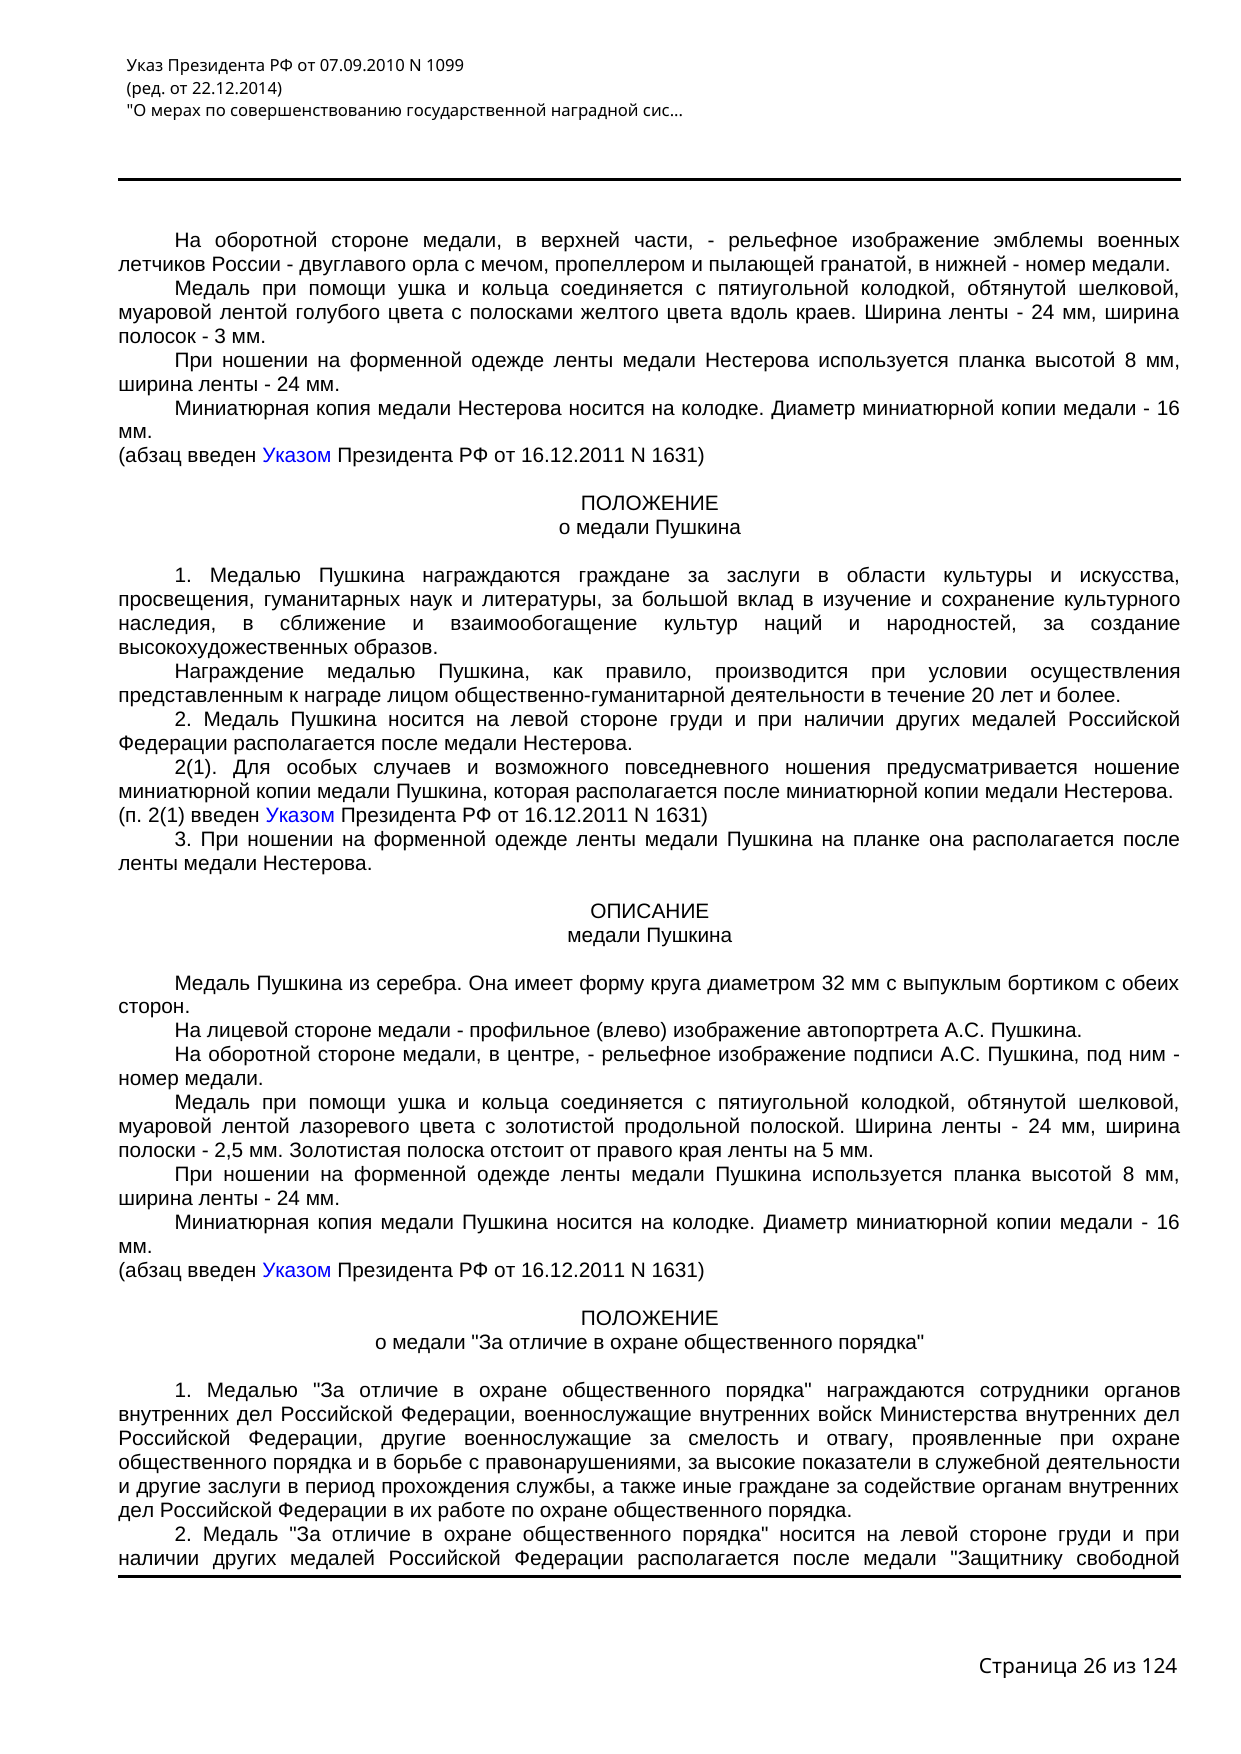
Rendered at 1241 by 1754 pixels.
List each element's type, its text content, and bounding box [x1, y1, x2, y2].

text Миниатюрная копия медали Пушкина носится на колодке. Диаметр миниатюрной копии медали - 16 мм. [118, 1210, 1181, 1258]
text На оборотной стороне медали, в верхней части, - рельефное изображение эмблемы военных летчиков России - двуглавого орла с мечом, пропеллером и пылающей гранатой, в нижней - номер медали. [118, 228, 1181, 276]
text о медали Пушкина [118, 515, 1181, 539]
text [118, 1521, 1181, 1569]
text о медали "За отличие в охране общественного порядка" [118, 1330, 1181, 1354]
text 1. Медалью "За отличие в охране общественного порядка" награждаются сотрудники органов внутренних дел Российской Федерации, военнослужащие внутренних войск Министерства внутренних дел Российской Федерации, другие военнослужащие за смелость и отвагу, проявленные при охране общественного порядка и в борьбе с правонарушениями, за высокие показатели в служебной деятельности и другие заслуги в период прохождения службы, а также иные граждане за содействие органам внутренних дел Российской Федерации в их работе по охране общественного порядка. [118, 1378, 1181, 1521]
text ОПИСАНИЕ [118, 898, 1181, 922]
text медали Пушкина [118, 922, 1181, 946]
text Медаль при помощи ушка и кольца соединяется с пятиугольной колодкой, обтянутой шелковой, муаровой лентой лазоревого цвета с золотистой продольной полоской. Ширина ленты - 24 мм, ширина полоски - 2,5 мм. Золотистая полоска отстоит от правого края ленты на 5 мм. [118, 1090, 1181, 1162]
text (абзац введен Указом Президента РФ от 16.12.2011 N 1631) [118, 1258, 1181, 1282]
text (абзац введен Указом Президента РФ от 16.12.2011 N 1631) [118, 443, 1181, 467]
text 2. Медаль Пушкина носится на левой стороне груди и при наличии других медалей Российской Федерации располагается после медали Нестерова. [118, 707, 1181, 755]
text Миниатюрная копия медали Нестерова носится на колодке. Диаметр миниатюрной копии медали - 16 мм. [118, 395, 1181, 443]
text На оборотной стороне медали, в центре, - рельефное изображение подписи А.С. Пушкина, под ним - номер медали. [118, 1042, 1181, 1090]
text (п. 2(1) введен Указом Президента РФ от 16.12.2011 N 1631) [118, 803, 1181, 827]
text 3. При ношении на форменной одежде ленты медали Пушкина на планке она располагается после ленты медали Нестерова. [118, 827, 1181, 874]
text 1. Медалью Пушкина награждаются граждане за заслуги в области культуры и искусства, просвещения, гуманитарных наук и литературы, за большой вклад в изучение и сохранение культурного наследия, в сближение и взаимообогащение культур наций и народностей, за создание высокохудожественных образов. [118, 563, 1181, 659]
text Награждение медалью Пушкина, как правило, производится при условии осуществления представленным к награде лицом общественно-гуманитарной деятельности в течение 20 лет и более. [118, 659, 1181, 707]
text Медаль при помощи ушка и кольца соединяется с пятиугольной колодкой, обтянутой шелковой, муаровой лентой голубого цвета с полосками желтого цвета вдоль краев. Ширина ленты - 24 мм, ширина полосок - 3 мм. [118, 276, 1181, 347]
text На лицевой стороне медали - профильное (влево) изображение автопортрета А.С. Пушкина. [118, 1018, 1181, 1042]
text При ношении на форменной одежде ленты медали Пушкина используется планка высотой 8 мм, ширина ленты - 24 мм. [118, 1162, 1181, 1210]
text 2(1). Для особых случаев и возможного повседневного ношения предусматривается ношение миниатюрной копии медали Пушкина, которая располагается после миниатюрной копии медали Нестерова. [118, 755, 1181, 803]
text При ношении на форменной одежде ленты медали Нестерова используется планка высотой 8 мм, ширина ленты - 24 мм. [118, 347, 1181, 395]
text Медаль Пушкина из серебра. Она имеет форму круга диаметром 32 мм с выпуклым бортиком с обеих сторон. [118, 970, 1181, 1018]
text ПОЛОЖЕНИЕ [118, 1306, 1181, 1330]
text ПОЛОЖЕНИЕ [118, 491, 1181, 515]
